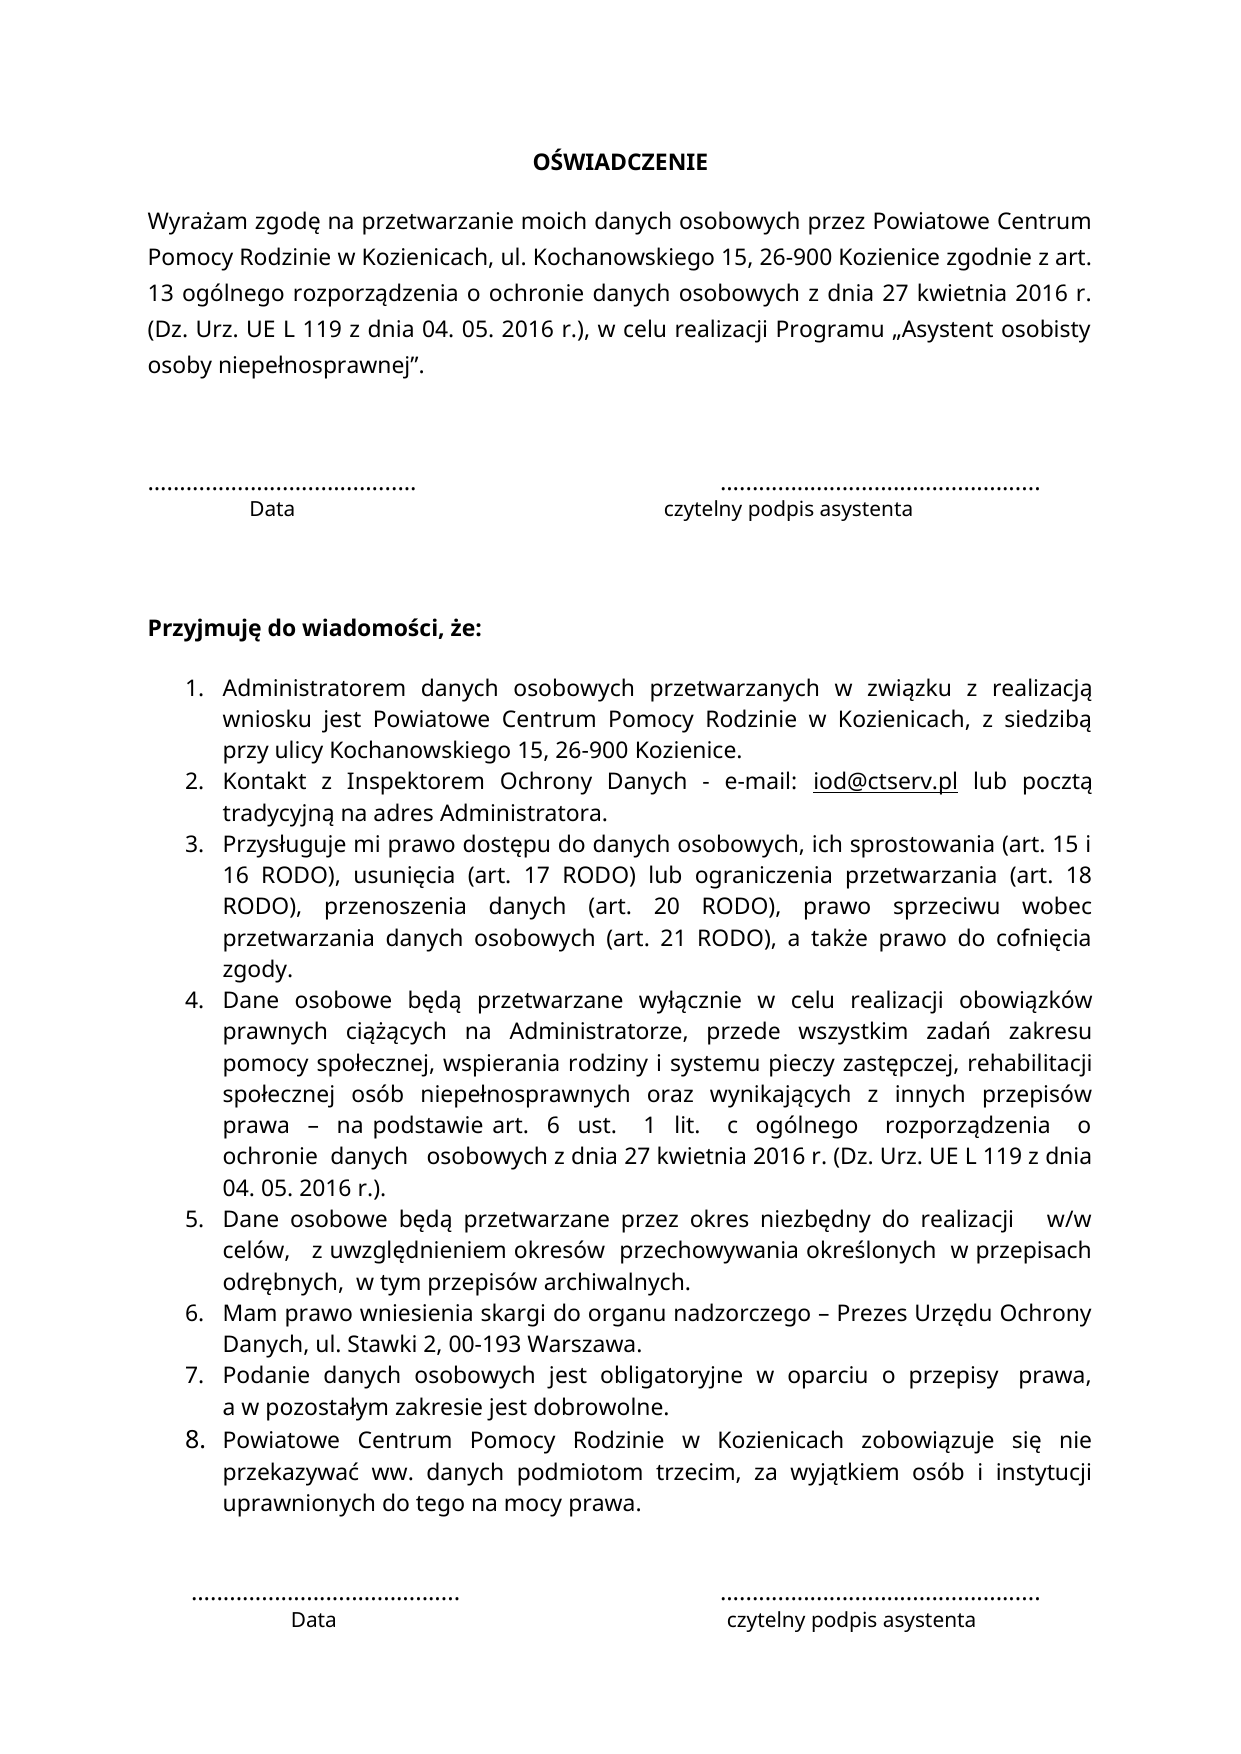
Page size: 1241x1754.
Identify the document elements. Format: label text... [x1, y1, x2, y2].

list Dane osobowe będą przetwarzane przez okres niezbędny do realizacji w/w celów, z uwzględnieniem okresów przechowywania określonych w przepisach odrębnych, w tym przepisów archiwalnych. [185, 1203, 1093, 1297]
list Podanie danych osobowych jest obligatoryjne w oparciu o przepisy prawa, a w pozostałym zakresie jest dobrowolne. [185, 1359, 1093, 1422]
subtitle OŚWIADCZENIE [525, 146, 715, 177]
subtitle …....................................... .................................................. [147, 468, 1105, 496]
text Wyrażam zgodę na przetwarzanie moich danych osobowych przez Powiatowe Centrum Pomocy Rodzinie w Kozienicach, ul. Kochanowskiego 15, 26-900 Kozienice zgodnie z art. 13 ogólnego rozporządzenia o ochronie danych osobowych z dnia 27 kwietnia 2016 r. (Dz. Urz. UE L 119 z dnia 04. 05. 2016 r.), w celu realizacji Programu „Asystent osobisty osoby niepełnosprawnej”. [147, 205, 1093, 380]
list Kontakt z Inspektorem Ochrony Danych - e-mail: iod@ctserv.pl lub pocztą tradycyjną na adres Administratora. [185, 765, 1093, 828]
subtitle …....................................... .................................................. [147, 1574, 1105, 1607]
list Administratorem danych osobowych przetwarzanych w związku z realizacją wniosku jest Powiatowe Centrum Pomocy Rodzinie w Kozienicach, z siedzibą przy ulicy Kochanowskiego 15, 26-900 Kozienice. [185, 671, 1093, 765]
subtitle Przyjmuję do wiadomości, że: [147, 612, 1105, 643]
list Dane osobowe będą przetwarzane wyłącznie w celu realizacji obowiązków prawnych ciążących na Administratorze, przede wszystkim zadań zakresu pomocy społecznej, wspierania rodziny i systemu pieczy zastępczej, rehabilitacji społecznej osób niepełnosprawnych oraz wynikających z innych przepisów prawa – na podstawie art. 6 ust. 1 lit. c ogólnego rozporządzenia o ochronie danych osobowych z dnia 27 kwietnia 2016 r. (Dz. Urz. UE L 119 z dnia 04. 05. 2016 r.). [185, 984, 1093, 1203]
list Przysługuje mi prawo dostępu do danych osobowych, ich sprostowania (art. 15 i 16 RODO), usunięcia (art. 17 RODO) lub ograniczenia przetwarzania (art. 18 RODO), przenoszenia danych (art. 20 RODO), prawo sprzeciwu wobec przetwarzania danych osobowych (art. 21 RODO), a także prawo do cofnięcia zgody. [185, 828, 1093, 984]
list Mam prawo wniesienia skargi do organu nadzorczego – Prezes Urzędu Ochrony Danych, ul. Stawki 2, 00-193 Warszawa. [185, 1297, 1093, 1359]
text Data czytelny podpis asystenta [135, 496, 1105, 522]
list Powiatowe Centrum Pomocy Rodzinie w Kozienicach zobowiązuje się nie przekazywać ww. danych podmiotom trzecim, za wyjątkiem osób i instytucji uprawnionych do tego na mocy prawa. [185, 1422, 1093, 1518]
text Data czytelny podpis asystenta [291, 1607, 1105, 1632]
